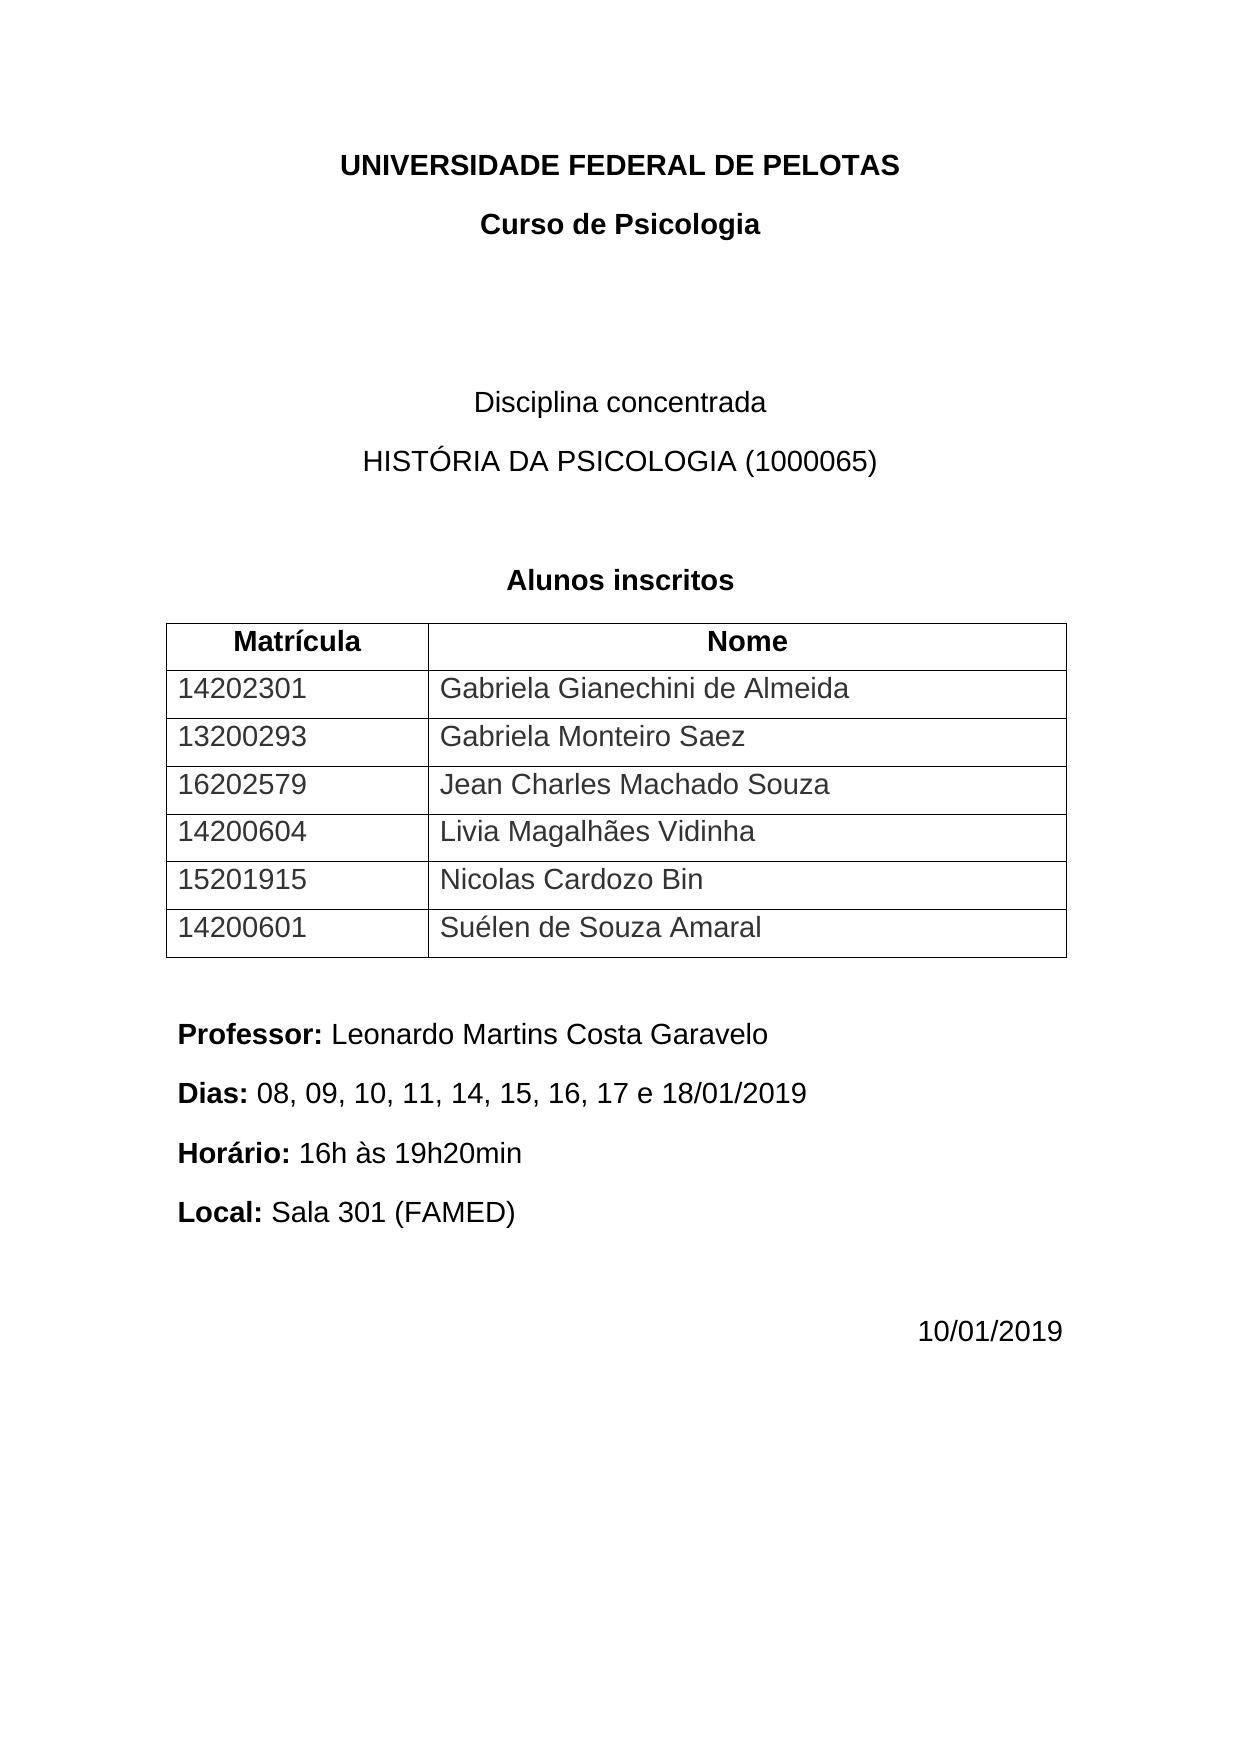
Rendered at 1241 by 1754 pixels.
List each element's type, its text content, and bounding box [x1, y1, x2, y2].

table_cell 15201915 [167, 862, 428, 909]
table_header Matrícula [167, 624, 428, 670]
text Professor: Leonardo Martins Costa Garavelo [177, 1017, 1063, 1051]
text Dias: 08, 09, 10, 11, 14, 15, 16, 17 e 18/01/2019 [177, 1076, 1063, 1110]
text UNIVERSIDADE FEDERAL DE PELOTAS [177, 148, 1063, 181]
table_cell 16202579 [167, 767, 428, 813]
table_cell 14202301 [167, 671, 428, 718]
table_cell 13200293 [167, 719, 428, 766]
text Curso de Psicologia [177, 207, 1063, 241]
text Disciplina concentrada [177, 385, 1063, 419]
table_cell Suélen de Souza Amaral [429, 910, 1066, 957]
table_cell Nicolas Cardozo Bin [429, 862, 1066, 909]
table_cell Gabriela Gianechini de Almeida [429, 671, 1066, 718]
table_cell 14200604 [167, 815, 428, 861]
table_header Nome [429, 624, 1066, 670]
table_cell Livia Magalhães Vidinha [429, 815, 1066, 861]
text 10/01/2019 [177, 1314, 1063, 1347]
text Local: Sala 301 (FAMED) [177, 1195, 1063, 1229]
text Alunos inscritos [177, 563, 1063, 597]
table_cell Gabriela Monteiro Saez [429, 719, 1066, 766]
table_cell Jean Charles Machado Souza [429, 767, 1066, 813]
text Horário: 16h às 19h20min [177, 1136, 1063, 1169]
table_cell 14200601 [167, 910, 428, 957]
text HISTÓRIA DA PSICOLOGIA (1000065) [177, 444, 1063, 478]
